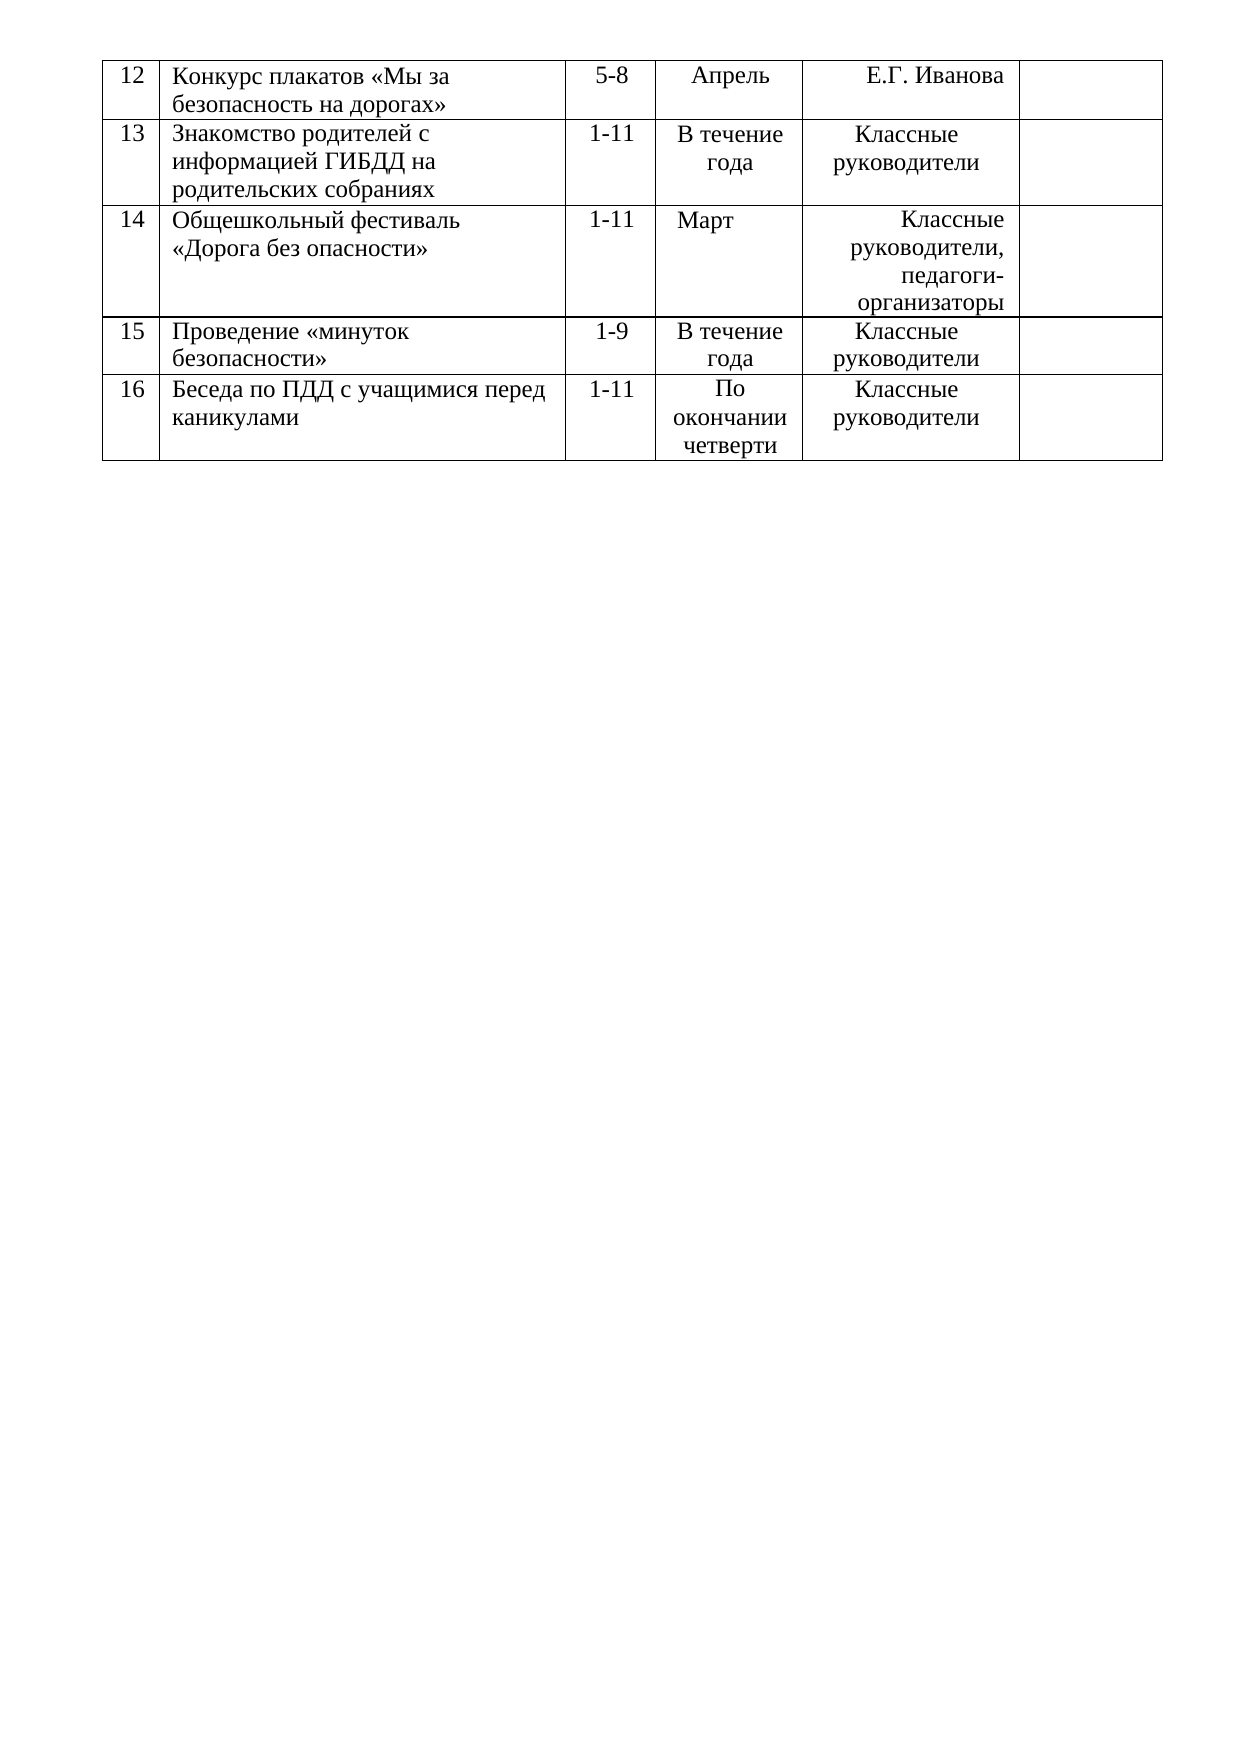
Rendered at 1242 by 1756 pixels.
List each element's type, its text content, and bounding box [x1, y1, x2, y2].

table_cell 1-11 [566, 375, 655, 460]
table_cell [1020, 206, 1162, 316]
table_cell [1020, 318, 1162, 374]
table_cell Март [656, 206, 802, 316]
table_cell По окончании четверти [656, 375, 802, 460]
table_cell В течение года [656, 318, 802, 374]
table_cell Беседа по ПДД с учащимися перед каникулами [160, 375, 565, 460]
table_cell Проведение «минуток безопасности» [160, 318, 565, 374]
table_cell 16 [103, 375, 159, 460]
table_cell 1-9 [566, 318, 655, 374]
table_cell Е.Г. Иванова [803, 61, 1019, 118]
table_cell Классные руководители, педагоги-организаторы [803, 206, 1019, 316]
table_cell В течение года [656, 120, 802, 204]
table_cell Общешкольный фестиваль «Дорога без опасности» [160, 206, 565, 316]
table_cell Знакомство родителей с информацией ГИБДД на родительских собраниях [160, 120, 565, 204]
table_cell Апрель [656, 61, 802, 118]
table_cell Классные руководители [803, 318, 1019, 374]
table_cell 12 [103, 61, 159, 118]
table_cell 1-11 [566, 120, 655, 204]
table_cell [1020, 375, 1162, 460]
table_cell 1-11 [566, 206, 655, 316]
table_cell Классные руководители [803, 120, 1019, 204]
table_cell 14 [103, 206, 159, 316]
table_cell Классные руководители [803, 375, 1019, 460]
table_cell 15 [103, 318, 159, 374]
table_cell [1020, 120, 1162, 204]
table_cell 13 [103, 120, 159, 204]
table_cell 5-8 [566, 61, 655, 118]
table_cell Конкурс плакатов «Мы за безопасность на дорогах» [160, 61, 565, 118]
table_cell [1020, 61, 1162, 118]
